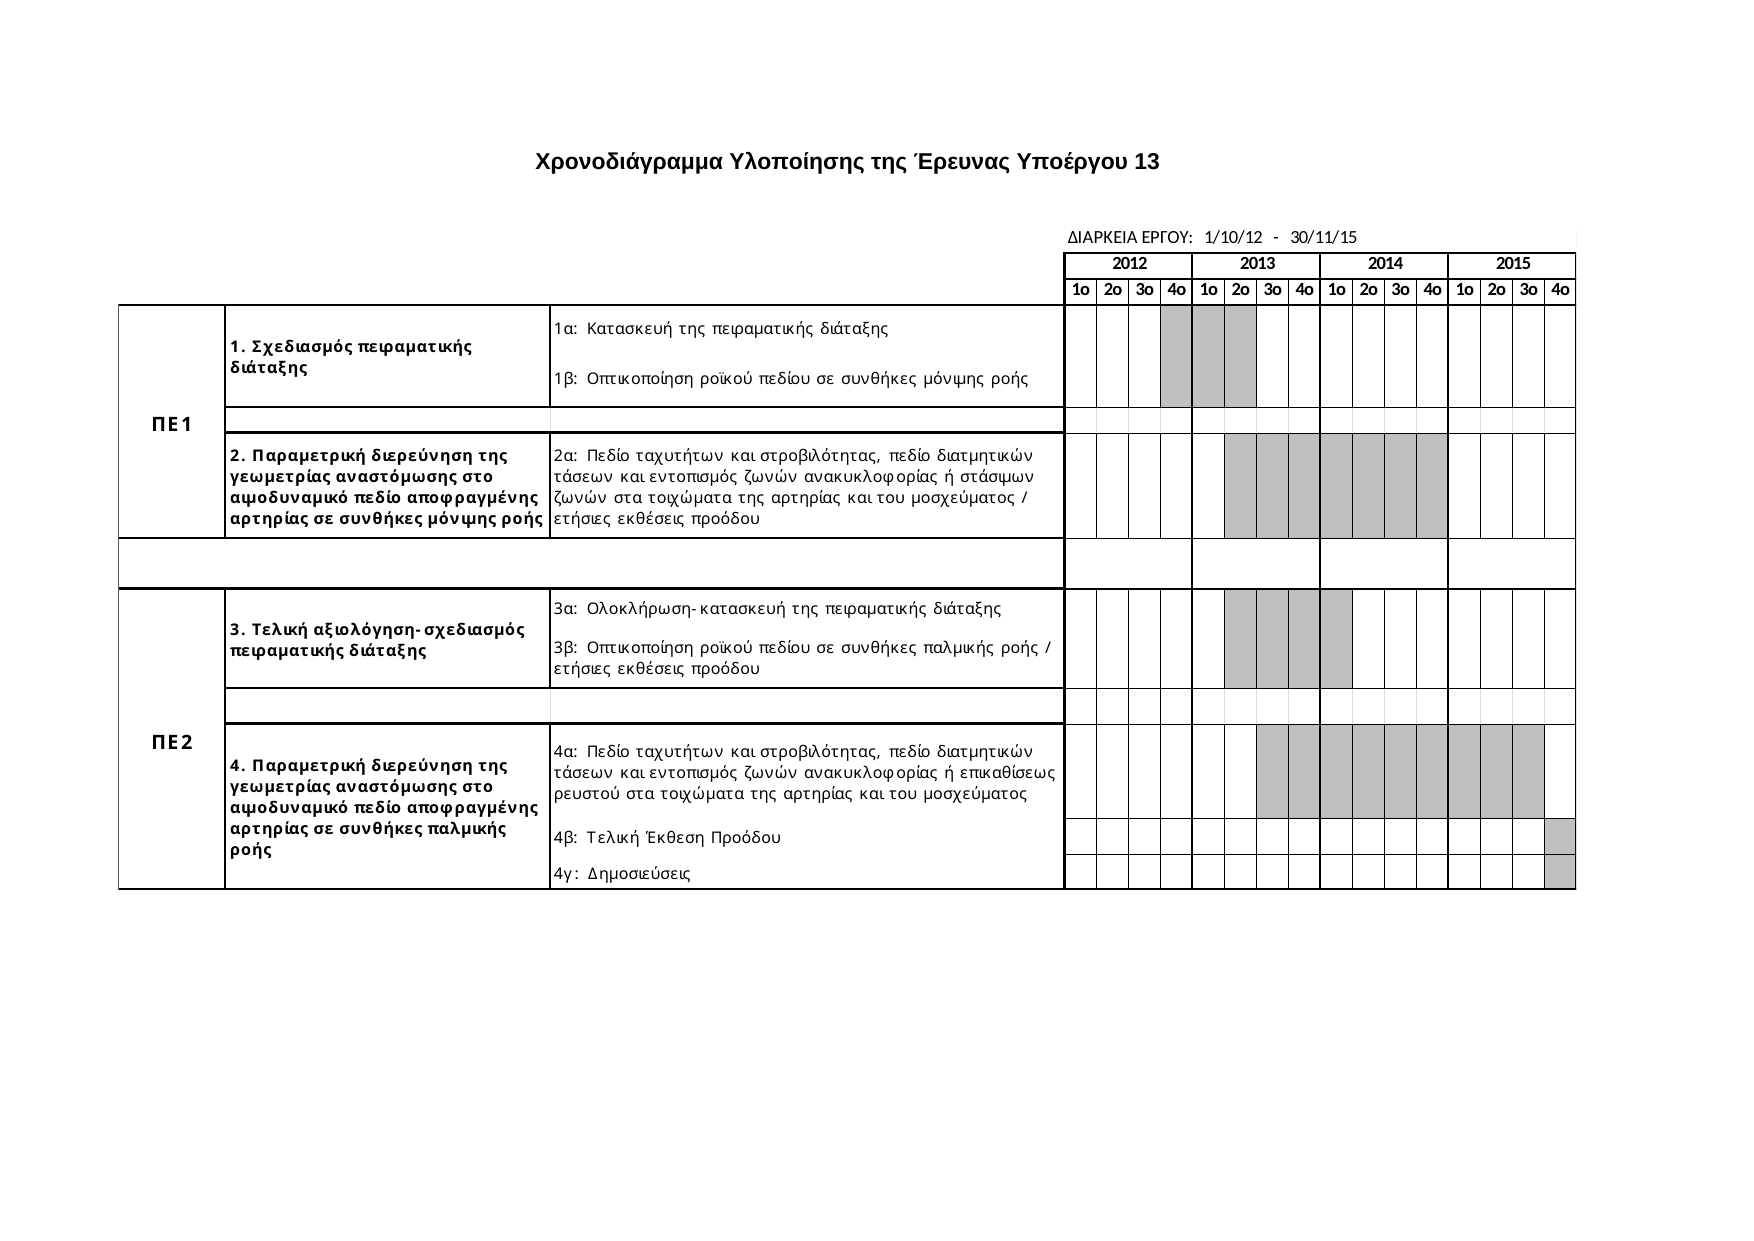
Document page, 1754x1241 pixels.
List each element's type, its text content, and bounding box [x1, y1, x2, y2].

text Χρονοδιάγραμμα Υλοποίησης της Έρευνας Υποέργου 13 [118, 148, 1577, 174]
